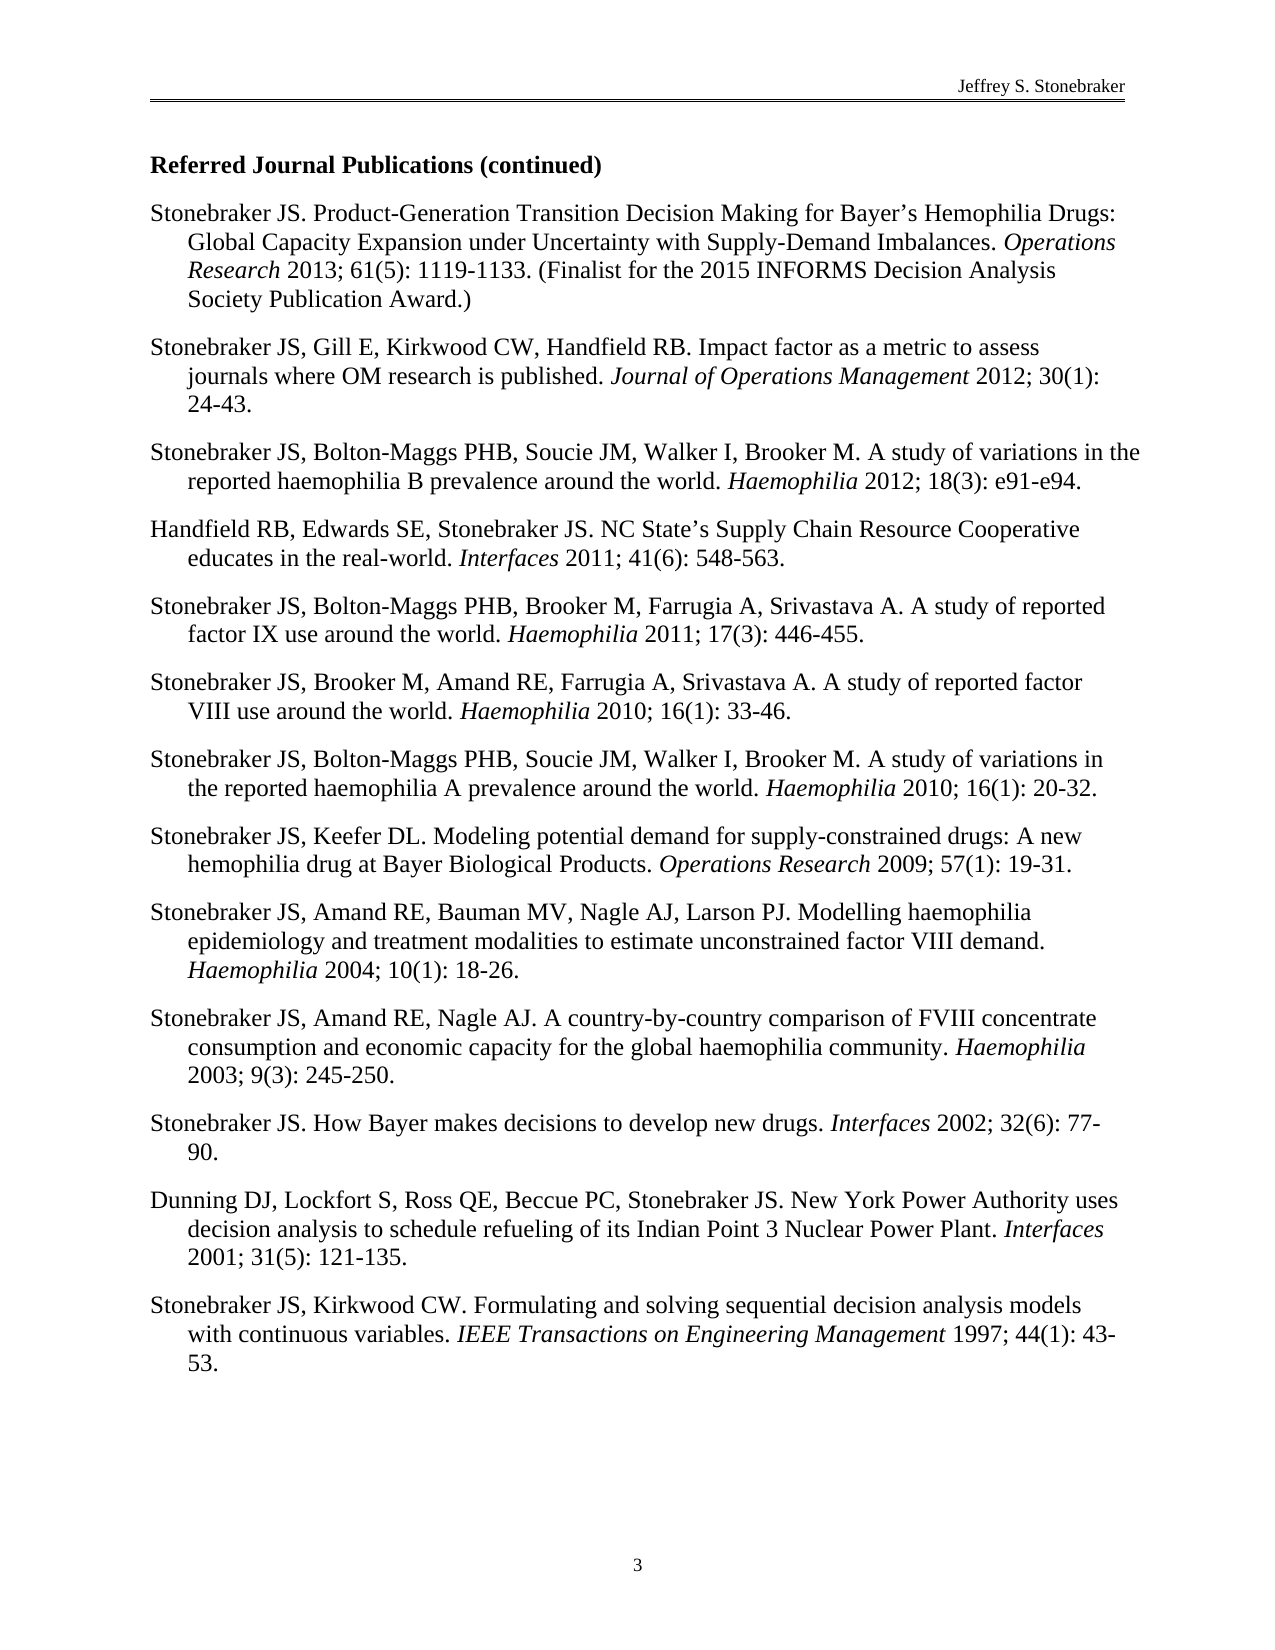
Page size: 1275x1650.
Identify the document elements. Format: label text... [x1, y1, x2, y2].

text Stonebraker JS, Bolton-Maggs PHB, Soucie JM, Walker I, Brooker M. A study of variations in the reported haemophilia A prevalence around the world. Haemophilia 2010; 16(1): 20-32. [150, 744, 1125, 802]
text Stonebraker JS, Amand RE, Bauman MV, Nagle AJ, Larson PJ. Modelling haemophilia epidemiology and treatment modalities to estimate unconstrained factor VIII demand. Haemophilia 2004; 10(1): 18-26. [150, 897, 1125, 984]
text Stonebraker JS, Kirkwood CW. Formulating and solving sequential decision analysis models with continuous variables. IEEE Transactions on Engineering Management 1997; 44(1): 43-53. [150, 1290, 1125, 1377]
text Stonebraker JS, Brooker M, Amand RE, Farrugia A, Srivastava A. A study of reported factor VIII use around the world. Haemophilia 2010; 16(1): 33-46. [150, 667, 1125, 725]
text Referred Journal Publications (continued) [150, 150, 1125, 179]
text Handfield RB, Edwards SE, Stonebraker JS. NC State’s Supply Chain Resource Cooperative educates in the real-world. Interfaces 2011; 41(6): 548-563. [150, 514, 1125, 572]
text Stonebraker JS, Bolton-Maggs PHB, Brooker M, Farrugia A, Srivastava A. A study of reported factor IX use around the world. Haemophilia 2011; 17(3): 446-455. [150, 591, 1125, 648]
text Dunning DJ, Lockfort S, Ross QE, Beccue PC, Stonebraker JS. New York Power Authority uses decision analysis to schedule refueling of its Indian Point 3 Nuclear Power Plant. Interfaces 2001; 31(5): 121-135. [150, 1185, 1125, 1271]
text Stonebraker JS, Amand RE, Nagle AJ. A country-by-country comparison of FVIII concentrate consumption and economic capacity for the global haemophilia community. Haemophilia 2003; 9(3): 245-250. [150, 1003, 1125, 1089]
text Stonebraker JS. Product-Generation Transition Decision Making for Bayer’s Hemophilia Drugs: Global Capacity Expansion under Uncertainty with Supply-Demand Imbalances. Operations Research 2013; 61(5): 1119-1133. (Finalist for the 2015 INFORMS Decision Analysis Society Publication Award.) [150, 198, 1125, 313]
text Stonebraker JS, Keefer DL. Modeling potential demand for supply-constrained drugs: A new hemophilia drug at Bayer Biological Products. Operations Research 2009; 57(1): 19-31. [150, 821, 1125, 878]
text Stonebraker JS. How Bayer makes decisions to develop new drugs. Interfaces 2002; 32(6): 77-90. [150, 1108, 1125, 1166]
text Stonebraker JS, Gill E, Kirkwood CW, Handfield RB. Impact factor as a metric to assess journals where OM research is published. Journal of Operations Management 2012; 30(1): 24-43. [150, 332, 1125, 418]
text Stonebraker JS, Bolton-Maggs PHB, Soucie JM, Walker I, Brooker M. A study of variations in the reported haemophilia B prevalence around the world. Haemophilia 2012; 18(3): e91-e94. [150, 437, 1153, 495]
